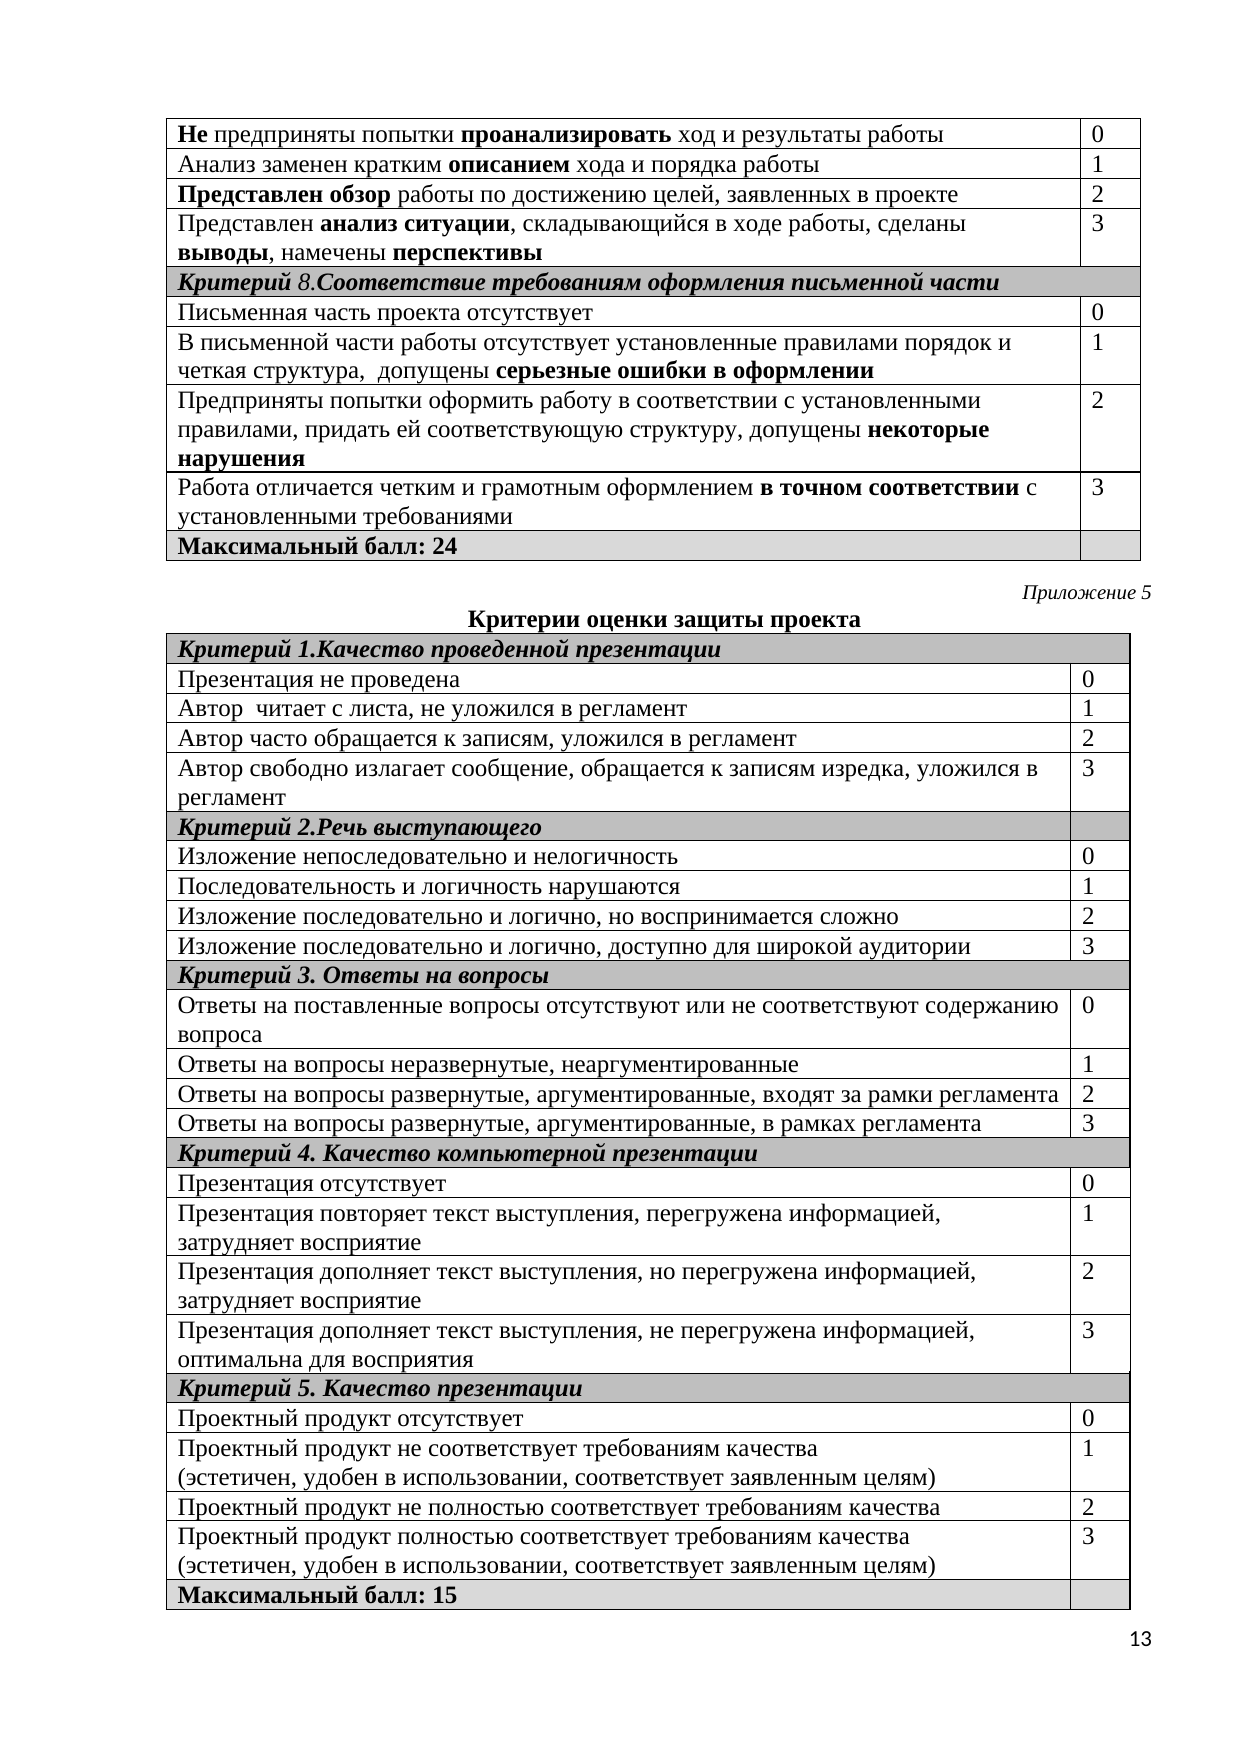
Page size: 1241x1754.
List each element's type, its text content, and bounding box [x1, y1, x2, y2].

text Критерии оценки защиты проекта [177, 604, 1152, 633]
table_cell 3 [1071, 753, 1129, 811]
table_cell [1081, 531, 1140, 560]
table_cell Максимальный балл: 24 [167, 531, 1080, 560]
table_cell Автор свободно излагает сообщение, обращается к записям изредка, уложился в регламент [167, 753, 1070, 811]
table_cell 3 [1071, 1109, 1129, 1137]
table_header Критерий 1.Качество проведенной презентации [167, 634, 1129, 663]
table_cell 0 [1081, 297, 1140, 326]
table_cell 1 [1081, 327, 1140, 384]
table_cell Критерий 2.Речь выступающего [167, 812, 1070, 840]
table_cell Критерий 3. Ответы на вопросы [167, 961, 1129, 989]
table_cell 2 [1071, 723, 1129, 752]
table_cell Ответы на вопросы неразвернутые, неаргументированные [167, 1049, 1070, 1078]
table_cell Проектный продукт отсутствует [167, 1403, 1070, 1432]
table_cell Не предприняты попытки проанализировать ход и результаты работы [167, 119, 1080, 148]
table_cell 0 [1071, 1403, 1129, 1432]
table_cell 1 [1071, 1049, 1129, 1078]
table_cell 0 [1071, 664, 1129, 692]
table_cell 3 [1081, 473, 1140, 530]
table_cell Работа отличается четким и грамотным оформлением в точном соответствии с установленными требованиями [167, 473, 1080, 530]
table_cell Ответы на поставленные вопросы отсутствуют или не соответствуют содержанию вопроса [167, 990, 1070, 1048]
table_cell Критерий 4. Качество компьютерной презентации [167, 1138, 1129, 1167]
table_cell 2 [1071, 901, 1129, 930]
table_cell Максимальный балл: 15 [167, 1580, 1070, 1609]
table_cell В письменной части работы отсутствует установленные правилами порядок и четкая структура, допущены серьезные ошибки в оформлении [167, 327, 1080, 384]
table_cell Представлен обзор работы по достижению целей, заявленных в проекте [167, 179, 1080, 207]
table_cell Проектный продукт не полностью соответствует требованиям качества [167, 1492, 1070, 1520]
table_cell 0 [1071, 1168, 1130, 1197]
table_cell Презентация отсутствует [167, 1168, 1070, 1197]
table_cell 2 [1071, 1256, 1130, 1314]
table_cell Критерий 5. Качество презентации [167, 1374, 1129, 1402]
text Приложение 5 [177, 580, 1152, 604]
table_cell 1 [1071, 871, 1129, 900]
table_cell 1 [1071, 1433, 1129, 1491]
table_cell 0 [1071, 841, 1129, 870]
table_cell Анализ заменен кратким описанием хода и порядка работы [167, 149, 1080, 178]
table_cell Изложение последовательно и логично, доступно для широкой аудитории [167, 931, 1070, 959]
table_cell Изложение непоследовательно и нелогичность [167, 841, 1070, 870]
table_cell Презентация не проведена [167, 664, 1070, 692]
table_cell Письменная часть проекта отсутствует [167, 297, 1080, 326]
table_cell 2 [1081, 385, 1140, 471]
table_cell 2 [1071, 1492, 1129, 1520]
table_cell 1 [1071, 694, 1129, 722]
table_cell 3 [1071, 1521, 1129, 1579]
table_cell 0 [1071, 990, 1129, 1048]
table_cell 0 [1081, 119, 1140, 148]
table_cell 2 [1081, 179, 1140, 207]
table_cell Представлен анализ ситуации, складывающийся в ходе работы, сделаны выводы, намечены перспективы [167, 209, 1080, 266]
table_cell Критерий 8.Соответствие требованиям оформления письменной части [167, 267, 1140, 296]
table_cell Изложение последовательно и логично, но воспринимается сложно [167, 901, 1070, 930]
table_cell Ответы на вопросы развернутые, аргументированные, входят за рамки регламента [167, 1079, 1070, 1107]
table_cell Ответы на вопросы развернутые, аргументированные, в рамках регламента [167, 1109, 1070, 1137]
table_cell Предприняты попытки оформить работу в соответствии с установленными правилами, придать ей соответствующую структуру, допущены некоторые нарушения [167, 385, 1080, 471]
table_cell 3 [1071, 931, 1129, 959]
table_cell 1 [1071, 1198, 1130, 1255]
table_cell Автор часто обращается к записям, уложился в регламент [167, 723, 1070, 752]
table_cell Презентация дополняет текст выступления, но перегружена информацией, затрудняет восприятие [167, 1256, 1070, 1314]
table_cell Проектный продукт полностью соответствует требованиям качества (эстетичен, удобен в использовании, соответствует заявленным целям) [167, 1521, 1070, 1579]
table_cell [1071, 1580, 1129, 1609]
table_cell Проектный продукт не соответствует требованиям качества (эстетичен, удобен в использовании, соответствует заявленным целям) [167, 1433, 1070, 1491]
table_cell Автор читает с листа, не уложился в регламент [167, 694, 1070, 722]
table_cell Последовательность и логичность нарушаются [167, 871, 1070, 900]
table_cell [1071, 812, 1129, 840]
table_cell Презентация дополняет текст выступления, не перегружена информацией, оптимальна для восприятия [167, 1315, 1070, 1372]
table_cell Презентация повторяет текст выступления, перегружена информацией, затрудняет восприятие [167, 1198, 1070, 1255]
table_cell 2 [1071, 1079, 1129, 1107]
table_cell 1 [1081, 149, 1140, 178]
table_cell 3 [1081, 209, 1140, 266]
table_cell 3 [1071, 1315, 1130, 1372]
